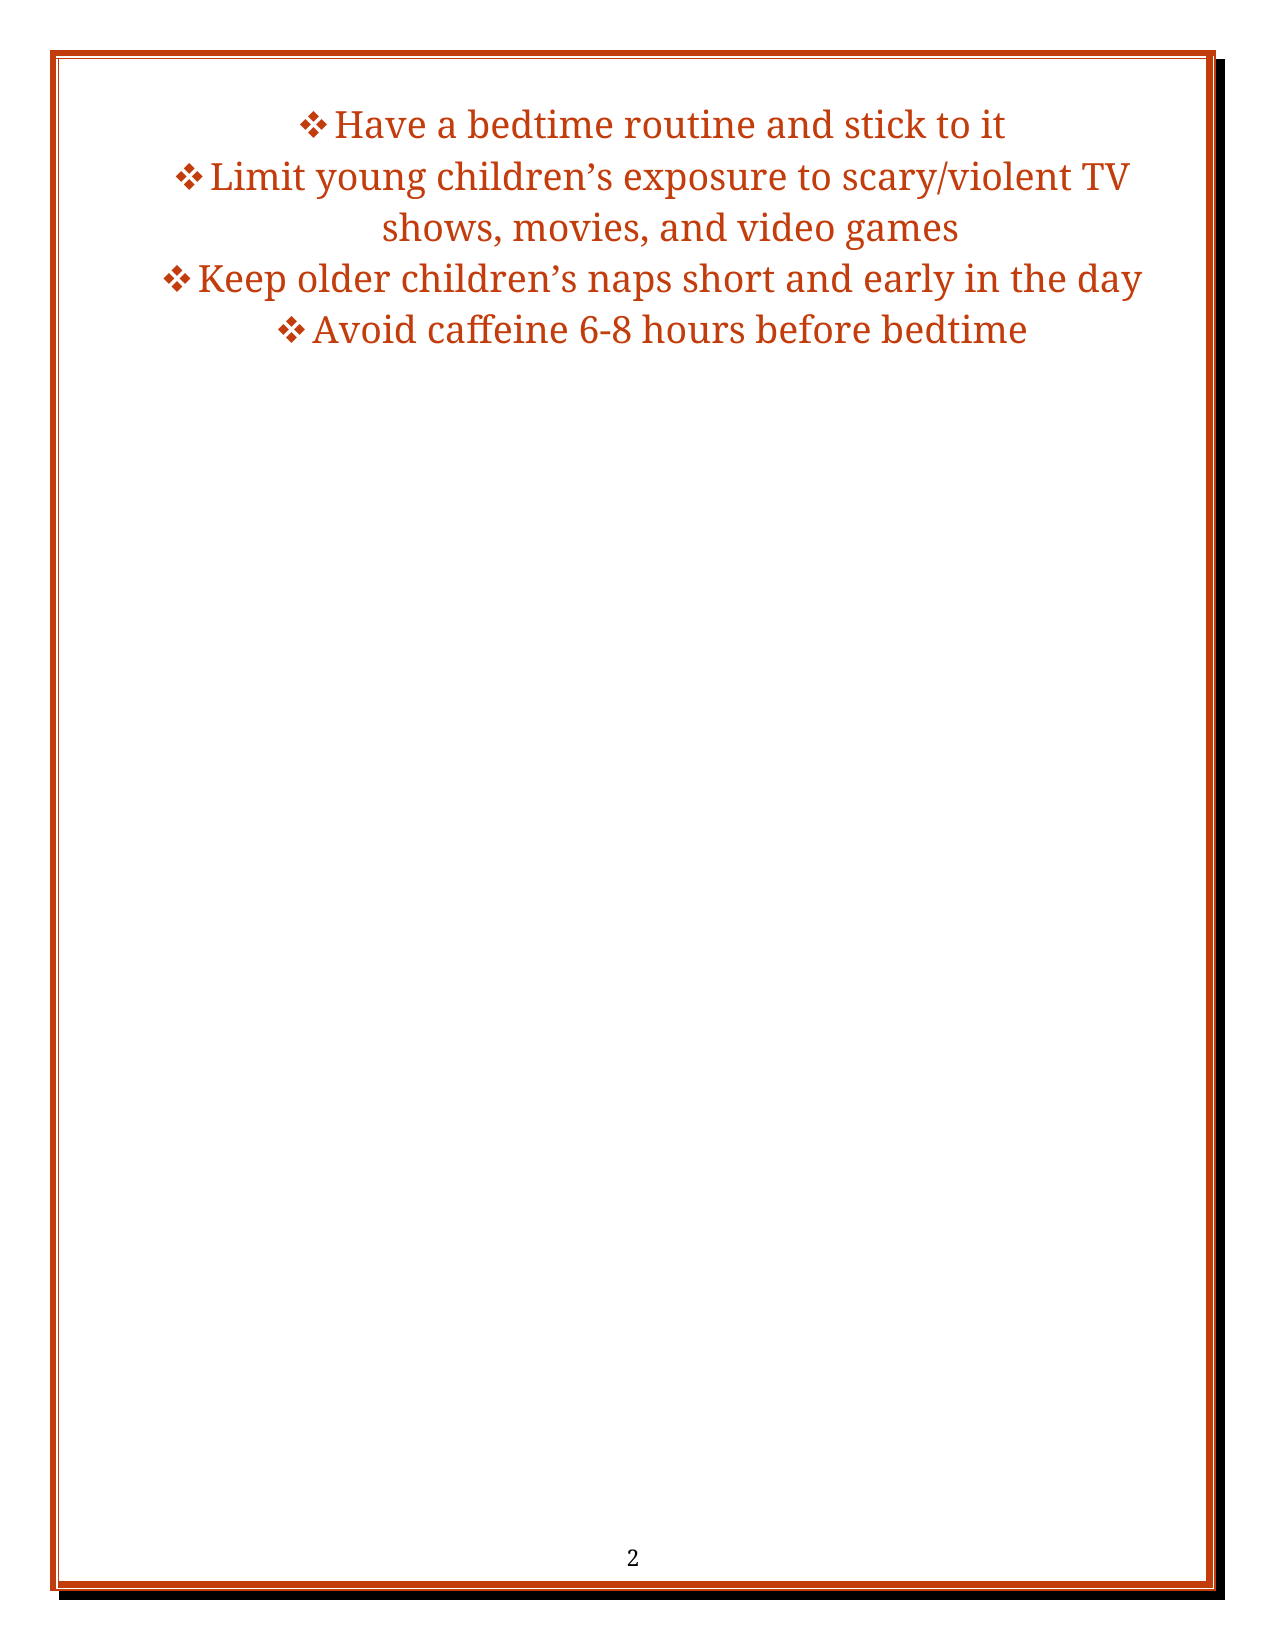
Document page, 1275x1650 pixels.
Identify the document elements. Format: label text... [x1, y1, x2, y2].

subtitle Limit young children’s exposure to scary/violent TV shows, movies, and video games [112, 150, 1191, 252]
subtitle Keep older children’s naps short and early in the day [112, 252, 1191, 303]
subtitle Have a bedtime routine and stick to it [112, 99, 1191, 150]
subtitle Avoid caffeine 6-8 hours before bedtime [112, 303, 1191, 354]
